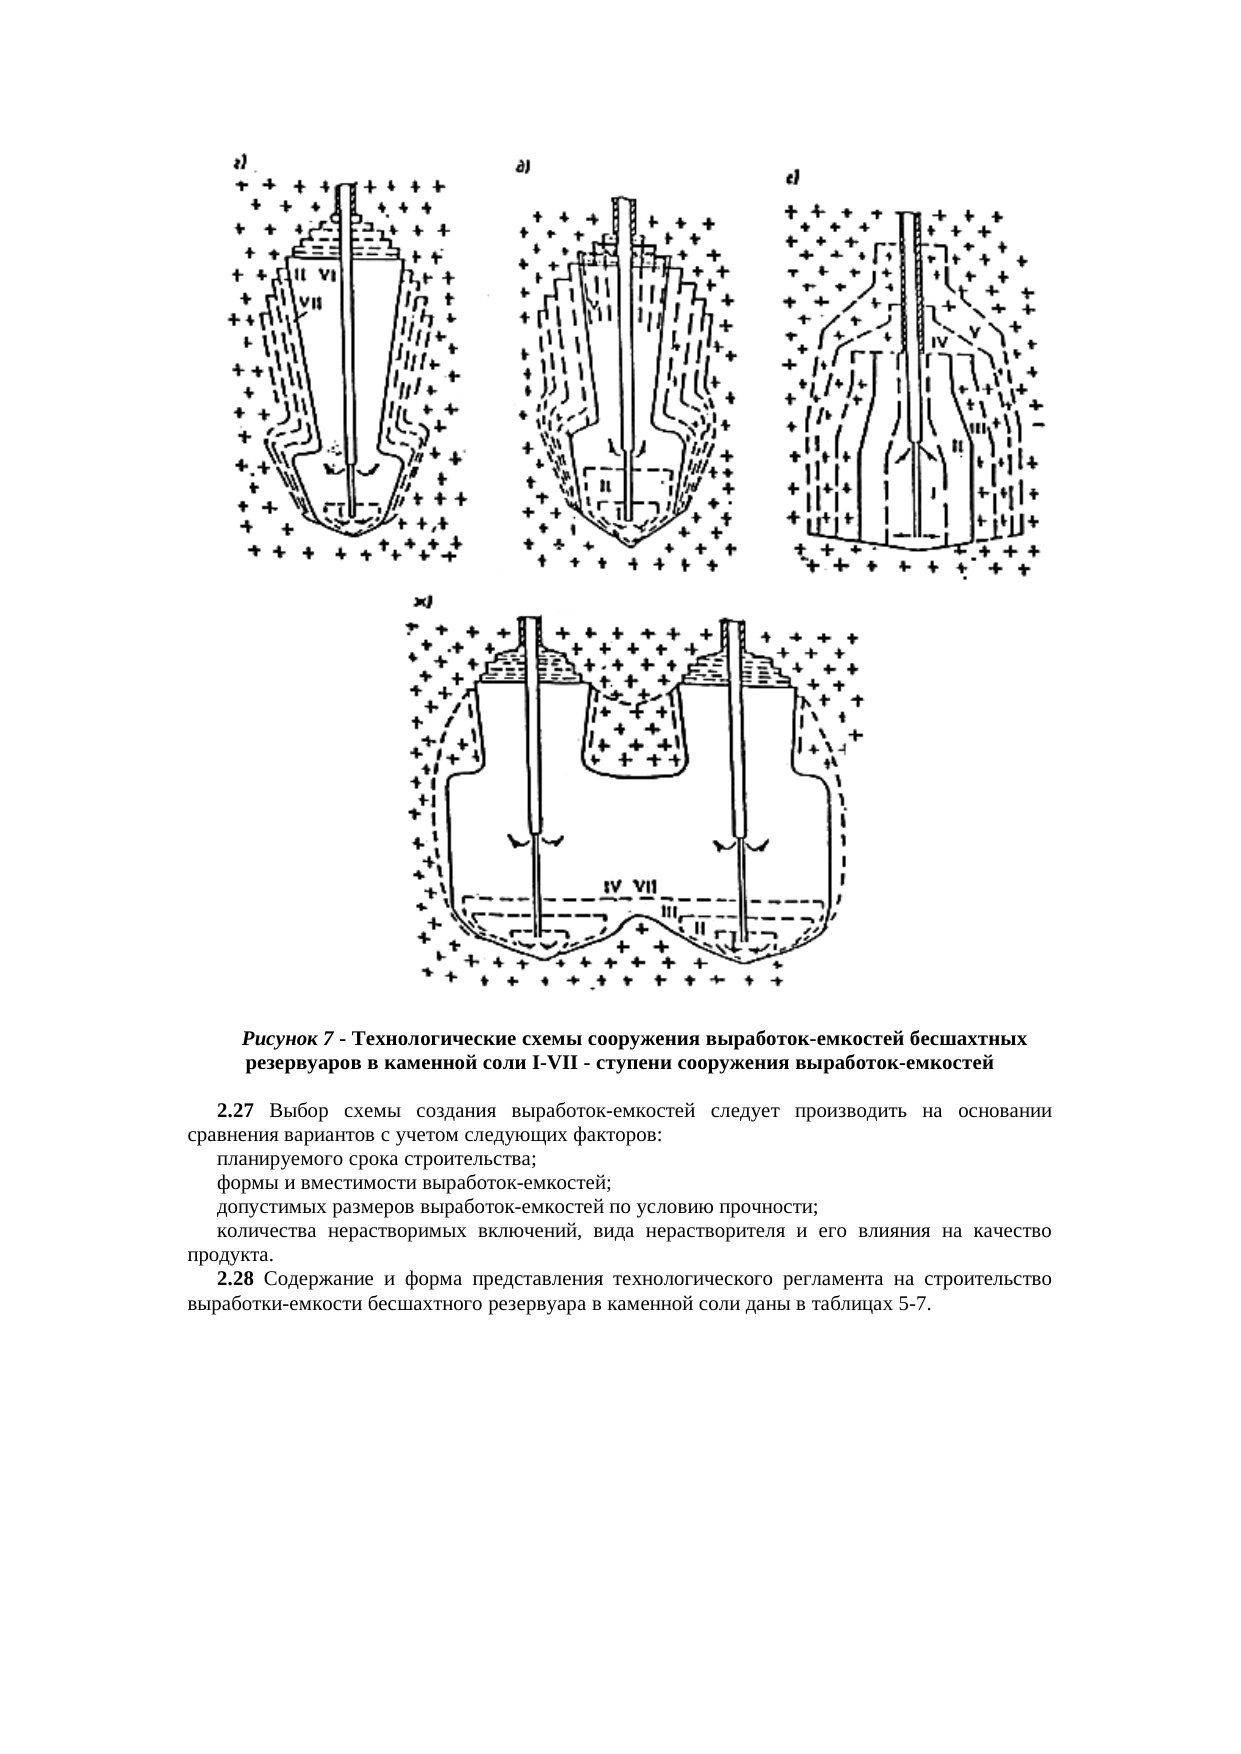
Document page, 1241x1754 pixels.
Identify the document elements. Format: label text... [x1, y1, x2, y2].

text формы и вместимости выработок-емкостей; [187, 1170, 1053, 1194]
text 2.27 Выбор схемы создания выработок-емкостей следует производить на основании сравнения вариантов с учетом следующих факторов: [187, 1098, 1053, 1146]
subtitle 2.28 Содержание и форма представления технологического регламента на строительство выработки-емкости бесшахтного резервуара в каменной соли даны в таблицах 5-7. [187, 1266, 1053, 1314]
text планируемого срока строительства; [187, 1146, 1053, 1170]
text Рисунок 7 - Технологические схемы сооружения выработок-емкостей бесшахтных резервуаров в каменной соли I-VII - ступени сооружения выработок-емкостей [187, 1026, 1053, 1074]
text допустимых размеров выработок-емкостей по условию прочности; [187, 1194, 1053, 1218]
picture [217, 150, 1052, 1002]
text количества нерастворимых включений, вида нерастворителя и его влияния на качество продукта. [187, 1218, 1053, 1266]
